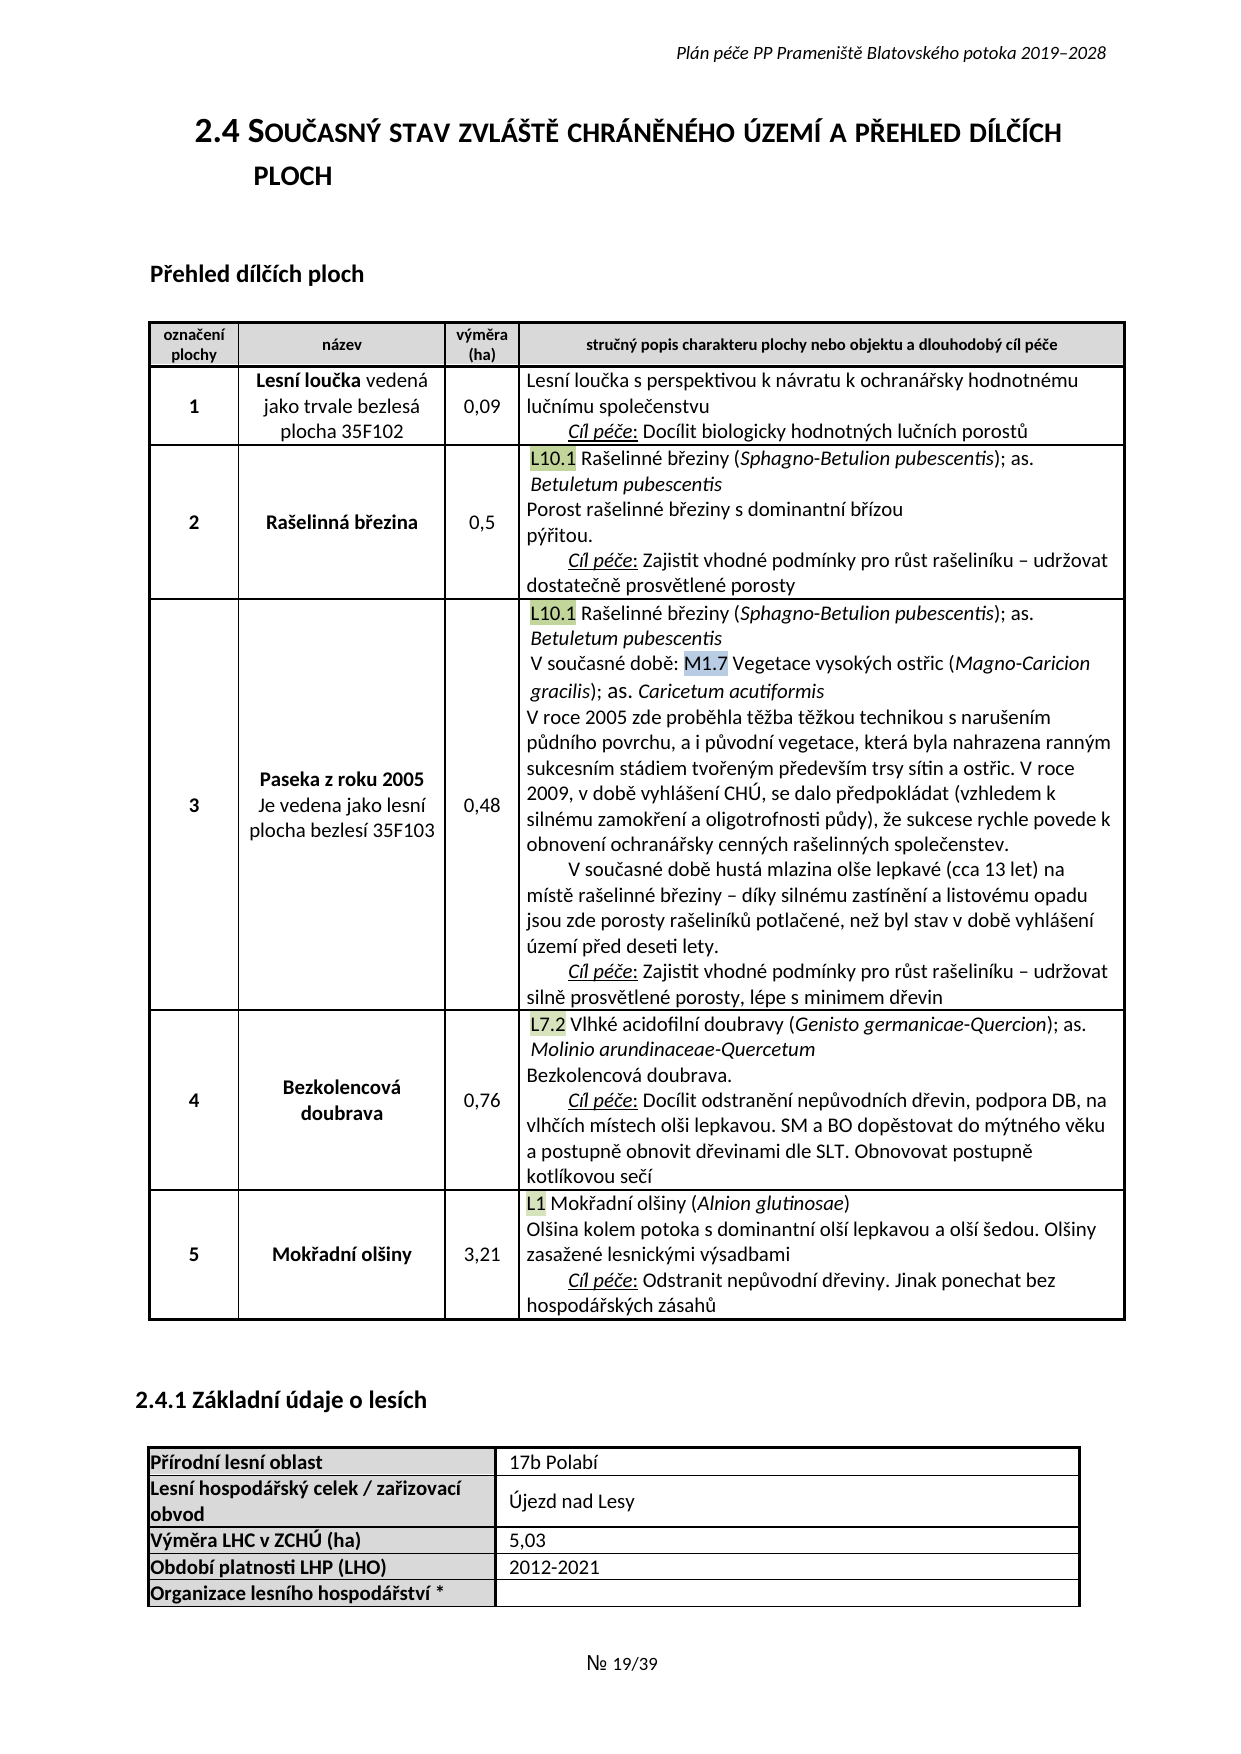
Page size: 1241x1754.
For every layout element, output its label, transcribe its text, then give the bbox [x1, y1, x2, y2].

text 2.4.1 Základní údaje o lesích [135, 1384, 1108, 1414]
table_cell 5 [151, 1191, 238, 1318]
text Přehled dílčích ploch [150, 259, 1108, 289]
table_header 17b Polabí [497, 1449, 1078, 1474]
table_header označení plochy [151, 324, 238, 364]
table_cell [497, 1580, 1078, 1606]
table_header Přírodní lesní oblast [150, 1449, 494, 1474]
table_cell 5,03 [497, 1528, 1078, 1553]
text 2.4 Současný stav zvláště chráněného území a přehled dílčích ploch [194, 108, 1140, 194]
table_cell 1 [151, 368, 238, 444]
table_cell 2 [151, 446, 238, 598]
table_cell Lesní loučka s perspektivou k návratu k ochranářsky hodnotnému lučnímu společenstvu Cíl péče: Docílit biologicky hodnotných lučních porostů [520, 368, 1123, 444]
table_header stručný popis charakteru plochy nebo objektu a dlouhodobý cíl péče [520, 324, 1123, 364]
table_cell L10.1 Rašelinné březiny (Sphagno-Betulion pubescentis); as. Betuletum pubescentis V současné době: M1.7 Vegetace vysokých ostřic (Magno-Caricion gracilis); as. Caricetum acutiformis V roce 2005 zde proběhla těžba těžkou technikou s narušením půdního povrchu, a i původní vegetace, která byla nahrazena ranným sukcesním stádiem tvořeným především trsy sítin a ostřic. V roce 2009, v době vyhlášení CHÚ, se dalo předpokládat (vzhledem k silnému zamokření a oligotrofnosti půdy), že sukcese rychle povede k obnovení ochranářsky cenných rašelinných společenstev. V současné době hustá mlazina olše lepkavé (cca 13 let) na místě rašelinné březiny – díky silnému zastínění a listovému opadu jsou zde porosty rašeliníků potlačené, než byl stav v době vyhlášení území před deseti lety. Cíl péče: Zajistit vhodné podmínky pro růst rašeliníku – udržovat silně prosvětlené porosty, lépe s minimem dřevin [520, 600, 1123, 1009]
table_cell Újezd nad Lesy [497, 1476, 1078, 1526]
table_cell Výměra LHC v ZCHÚ (ha) [150, 1528, 494, 1553]
table_header název [239, 324, 444, 364]
table_cell 3 [151, 600, 238, 1009]
table_cell Rašelinná březina [239, 446, 444, 598]
table_cell 0,48 [446, 600, 518, 1009]
table_cell Lesní loučka vedená jako trvale bezlesá plocha 35F102 [239, 368, 444, 444]
table_cell Lesní hospodářský celek / zařizovací obvod [150, 1476, 494, 1526]
table_cell L1 Mokřadní olšiny (Alnion glutinosae) Olšina kolem potoka s dominantní olší lepkavou a olší šedou. Olšiny zasažené lesnickými výsadbami Cíl péče: Odstranit nepůvodní dřeviny. Jinak ponechat bez hospodářských zásahů [520, 1191, 1123, 1318]
table_cell 2012-2021 [497, 1554, 1078, 1579]
table_cell L7.2 Vlhké acidofilní doubravy (Genisto germanicae-Quercion); as. Molinio arundinaceae-Quercetum Bezkolencová doubrava. Cíl péče: Docílit odstranění nepůvodních dřevin, podpora DB, na vlhčích místech olši lepkavou. SM a BO dopěstovat do mýtného věku a postupně obnovit dřevinami dle SLT. Obnovovat postupně kotlíkovou sečí [520, 1011, 1123, 1189]
table_cell 4 [151, 1011, 238, 1189]
table_cell 0,09 [446, 368, 518, 444]
table_cell Období platnosti LHP (LHO) [150, 1554, 494, 1579]
table_cell L10.1 Rašelinné březiny (Sphagno-Betulion pubescentis); as. Betuletum pubescentis Porost rašelinné březiny s dominantní břízou pýřitou. Cíl péče: Zajistit vhodné podmínky pro růst rašeliníku – udržovat dostatečně prosvětlené porosty [520, 446, 1123, 598]
table_cell Bezkolencová doubrava [239, 1011, 444, 1189]
table_cell 0,76 [446, 1011, 518, 1189]
table_header výměra (ha) [446, 324, 518, 364]
table_cell Mokřadní olšiny [239, 1191, 444, 1318]
table_cell 0,5 [446, 446, 518, 598]
table_cell 3,21 [446, 1191, 518, 1318]
table_cell Organizace lesního hospodářství * [150, 1580, 494, 1606]
table_cell Paseka z roku 2005 Je vedena jako lesní plocha bezlesí 35F103 [239, 600, 444, 1009]
